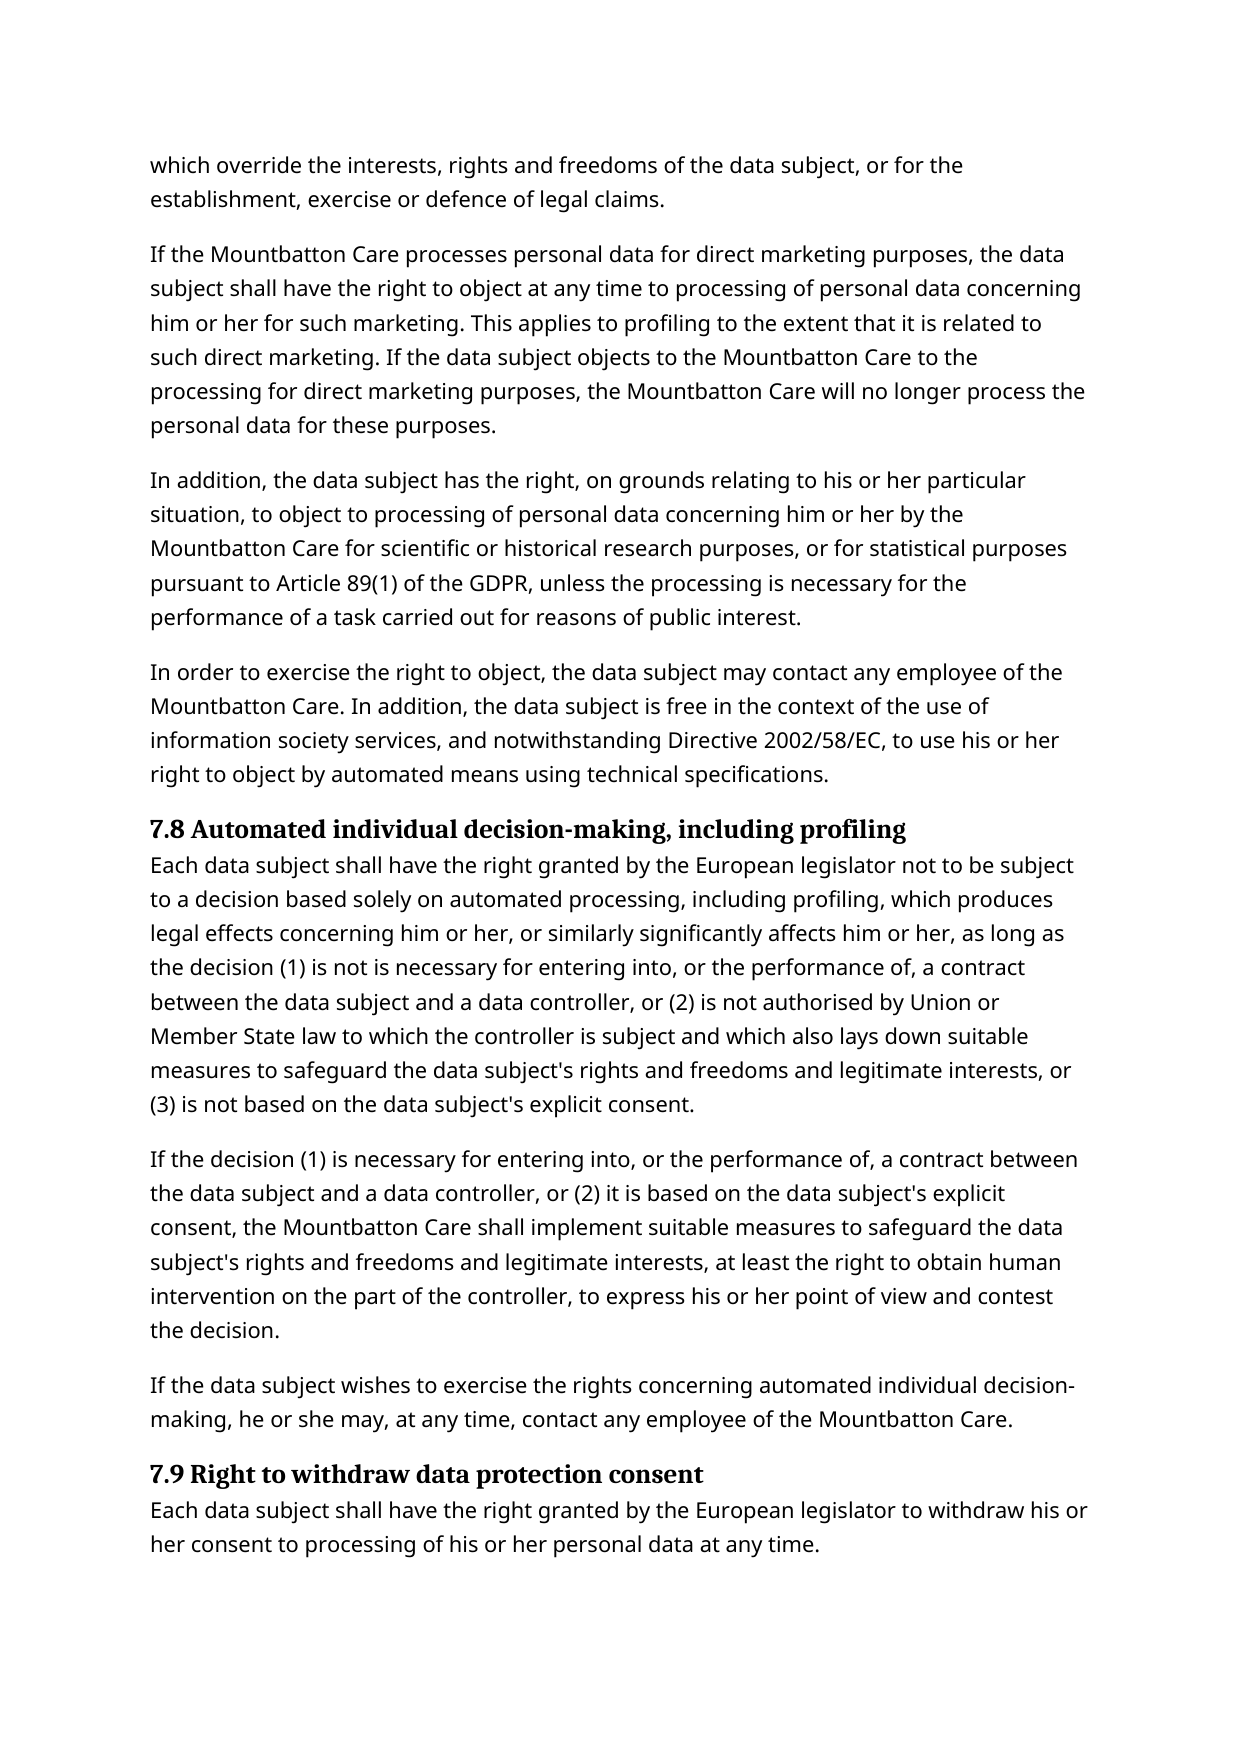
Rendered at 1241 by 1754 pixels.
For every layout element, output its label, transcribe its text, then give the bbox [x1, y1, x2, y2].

text In addition, the data subject has the right, on grounds relating to his or her particular situation, to object to processing of personal data concerning him or her by the Mountbatton Care for scientific or historical research purposes, or for statistical purposes pursuant to Article 89(1) of the GDPR, unless the processing is necessary for the performance of a task carried out for reasons of public interest. [150, 465, 1090, 631]
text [150, 150, 1090, 214]
text Each data subject shall have the right granted by the European legislator to withdraw his or her consent to processing of his or her personal data at any time. [150, 1495, 1090, 1559]
subtitle 7.8 Automated individual decision-making, including profiling [150, 814, 1090, 845]
text Each data subject shall have the right granted by the European legislator not to be subject to a decision based solely on automated processing, including profiling, which produces legal effects concerning him or her, or similarly significantly affects him or her, as long as the decision (1) is not is necessary for entering into, or the performance of, a contract between the data subject and a data controller, or (2) is not authorised by Union or Member State law to which the controller is subject and which also lays down suitable measures to safeguard the data subject's rights and freedoms and legitimate interests, or (3) is not based on the data subject's explicit consent. [150, 850, 1090, 1119]
text If the Mountbatton Care processes personal data for direct marketing purposes, the data subject shall have the right to object at any time to processing of personal data concerning him or her for such marketing. This applies to profiling to the extent that it is related to such direct marketing. If the data subject objects to the Mountbatton Care to the processing for direct marketing purposes, the Mountbatton Care will no longer process the personal data for these purposes. [150, 239, 1090, 440]
text In order to exercise the right to object, the data subject may contact any employee of the Mountbatton Care. In addition, the data subject is free in the context of the use of information society services, and notwithstanding Directive 2002/58/EC, to use his or her right to object by automated means using technical specifications. [150, 657, 1090, 789]
text If the decision (1) is necessary for entering into, or the performance of, a contract between the data subject and a data controller, or (2) it is based on the data subject's explicit consent, the Mountbatton Care shall implement suitable measures to safeguard the data subject's rights and freedoms and legitimate interests, at least the right to obtain human intervention on the part of the controller, to express his or her point of view and contest the decision. [150, 1144, 1090, 1345]
text If the data subject wishes to exercise the rights concerning automated individual decision-making, he or she may, at any time, contact any employee of the Mountbatton Care. [150, 1370, 1090, 1434]
subtitle 7.9 Right to withdraw data protection consent [150, 1459, 1090, 1490]
